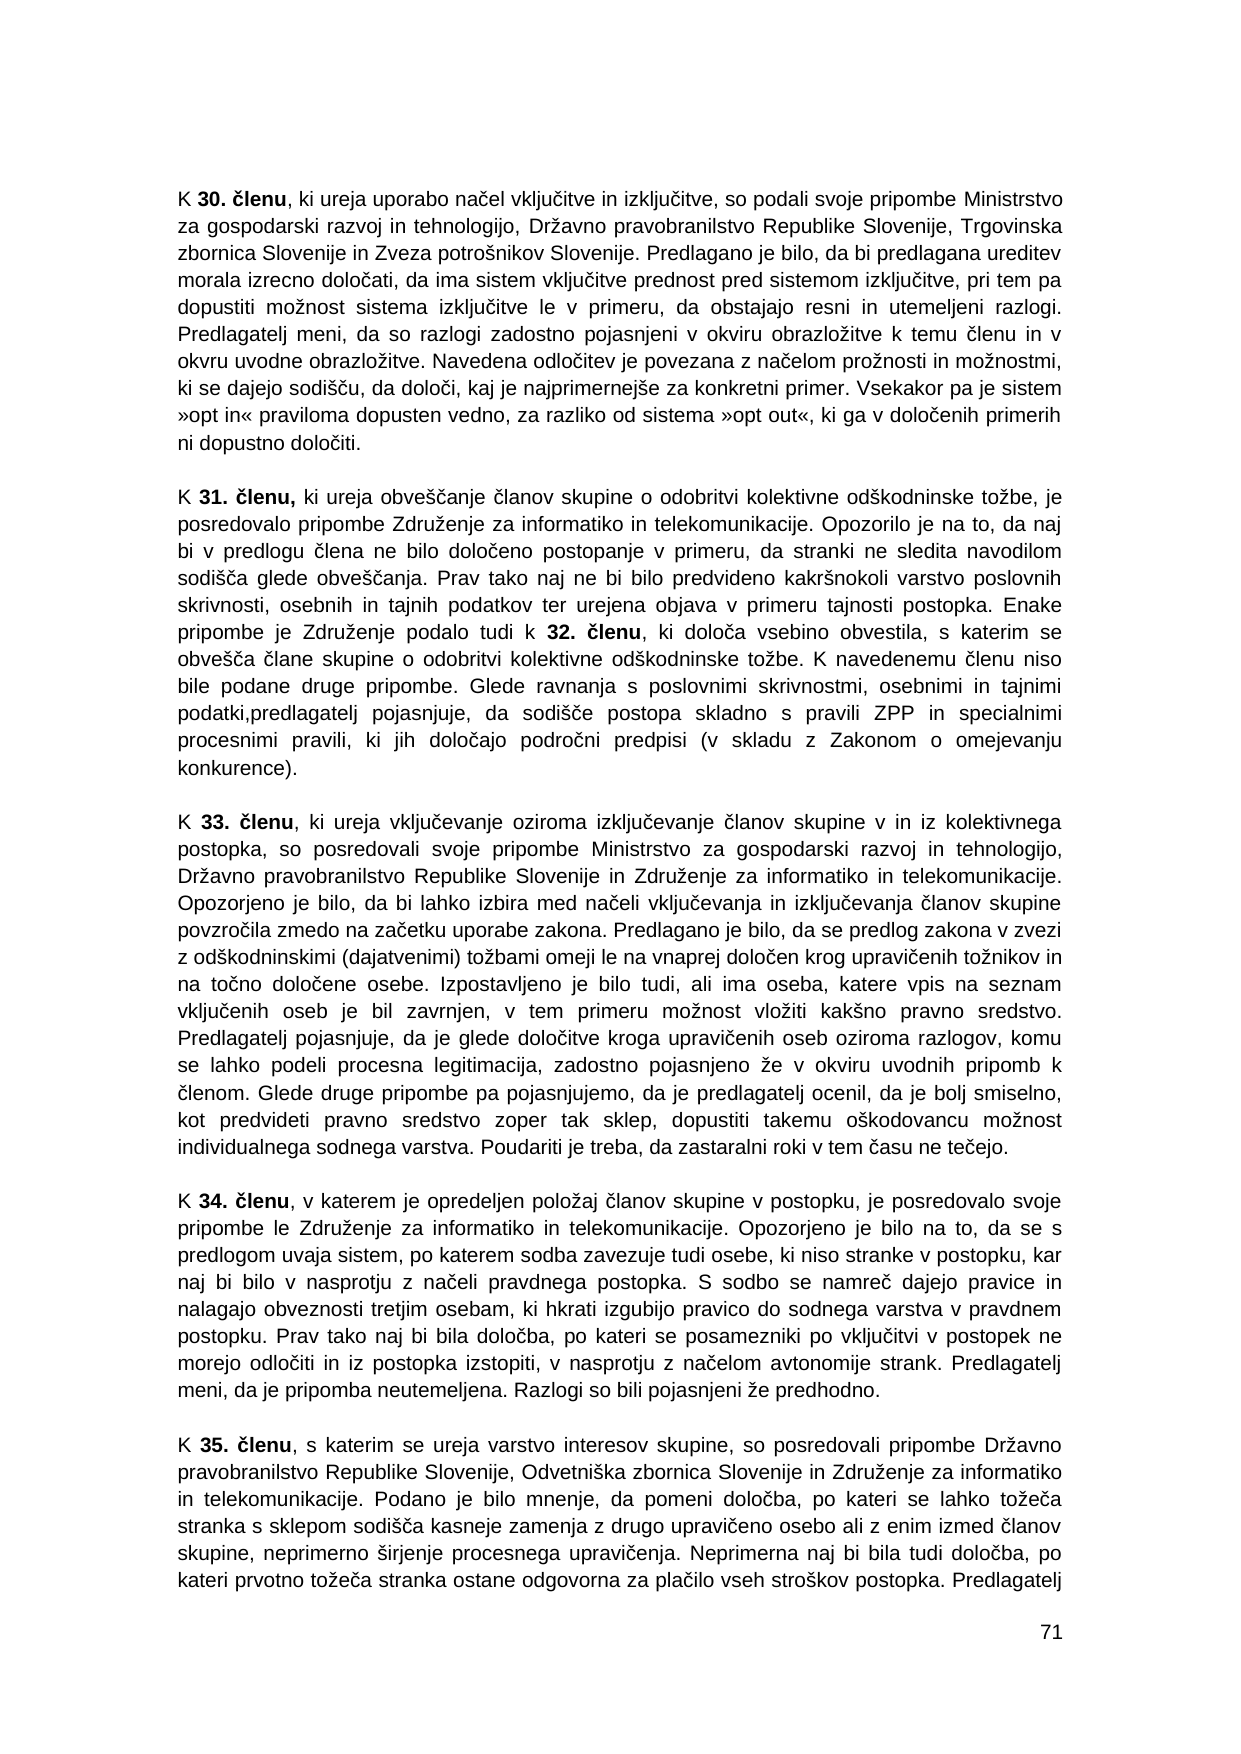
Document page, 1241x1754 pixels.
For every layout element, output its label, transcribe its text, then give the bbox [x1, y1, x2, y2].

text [177, 1430, 1063, 1593]
text K 34. členu, v katerem je opredeljen položaj članov skupine v postopku, je posredovalo svoje pripombe le Združenje za informatiko in telekomunikacije. Opozorjeno je bilo na to, da se s predlogom uvaja sistem, po katerem sodba zavezuje tudi osebe, ki niso stranke v postopku, kar naj bi bilo v nasprotju z načeli pravdnega postopka. S sodbo se namreč dajejo pravice in nalagajo obveznosti tretjim osebam, ki hkrati izgubijo pravico do sodnega varstva v pravdnem postopku. Prav tako naj bi bila določba, po kateri se posamezniki po vključitvi v postopek ne morejo odločiti in iz postopka izstopiti, v nasprotju z načelom avtonomije strank. Predlagatelj meni, da je pripomba neutemeljena. Razlogi so bili pojasnjeni že predhodno. [177, 1187, 1063, 1403]
text K 31. členu, ki ureja obveščanje članov skupine o odobritvi kolektivne odškodninske tožbe, je posredovalo pripombe Združenje za informatiko in telekomunikacije. Opozorilo je na to, da naj bi v predlogu člena ne bilo določeno postopanje v primeru, da stranki ne sledita navodilom sodišča glede obveščanja. Prav tako naj ne bi bilo predvideno kakršnokoli varstvo poslovnih skrivnosti, osebnih in tajnih podatkov ter urejena objava v primeru tajnosti postopka. Enake pripombe je Združenje podalo tudi k 32. členu, ki določa vsebino obvestila, s katerim se obvešča člane skupine o odobritvi kolektivne odškodninske tožbe. K navedenemu členu niso bile podane druge pripombe. Glede ravnanja s poslovnimi skrivnostmi, osebnimi in tajnimi podatki,predlagatelj pojasnjuje, da sodišče postopa skladno s pravili ZPP in specialnimi procesnimi pravili, ki jih določajo področni predpisi (v skladu z Zakonom o omejevanju konkurence). [177, 482, 1063, 780]
text K 30. členu, ki ureja uporabo načel vključitve in izključitve, so podali svoje pripombe Ministrstvo za gospodarski razvoj in tehnologijo, Državno pravobranilstvo Republike Slovenije, Trgovinska zbornica Slovenije in Zveza potrošnikov Slovenije. Predlagano je bilo, da bi predlagana ureditev morala izrecno določati, da ima sistem vključitve prednost pred sistemom izključitve, pri tem pa dopustiti možnost sistema izključitve le v primeru, da obstajajo resni in utemeljeni razlogi. Predlagatelj meni, da so razlogi zadostno pojasnjeni v okviru obrazložitve k temu členu in v okvru uvodne obrazložitve. Navedena odločitev je povezana z načelom prožnosti in možnostmi, ki se dajejo sodišču, da določi, kaj je najprimernejše za konkretni primer. Vsekakor pa je sistem »opt in« praviloma dopusten vedno, za razliko od sistema »opt out«, ki ga v določenih primerih ni dopustno določiti. [177, 184, 1063, 455]
text K 33. členu, ki ureja vključevanje oziroma izključevanje članov skupine v in iz kolektivnega postopka, so posredovali svoje pripombe Ministrstvo za gospodarski razvoj in tehnologijo, Državno pravobranilstvo Republike Slovenije in Združenje za informatiko in telekomunikacije. Opozorjeno je bilo, da bi lahko izbira med načeli vključevanja in izključevanja članov skupine povzročila zmedo na začetku uporabe zakona. Predlagano je bilo, da se predlog zakona v zvezi z odškodninskimi (dajatvenimi) tožbami omeji le na vnaprej določen krog upravičenih tožnikov in na točno določene osebe. Izpostavljeno je bilo tudi, ali ima oseba, katere vpis na seznam vključenih oseb je bil zavrnjen, v tem primeru možnost vložiti kakšno pravno sredstvo. Predlagatelj pojasnjuje, da je glede določitve kroga upravičenih oseb oziroma razlogov, komu se lahko podeli procesna legitimacija, zadostno pojasnjeno že v okviru uvodnih pripomb k členom. Glede druge pripombe pa pojasnjujemo, da je predlagatelj ocenil, da je bolj smiselno, kot predvideti pravno sredstvo zoper tak sklep, dopustiti takemu oškodovancu možnost individualnega sodnega varstva. Poudariti je treba, da zastaralni roki v tem času ne tečejo. [177, 807, 1063, 1159]
